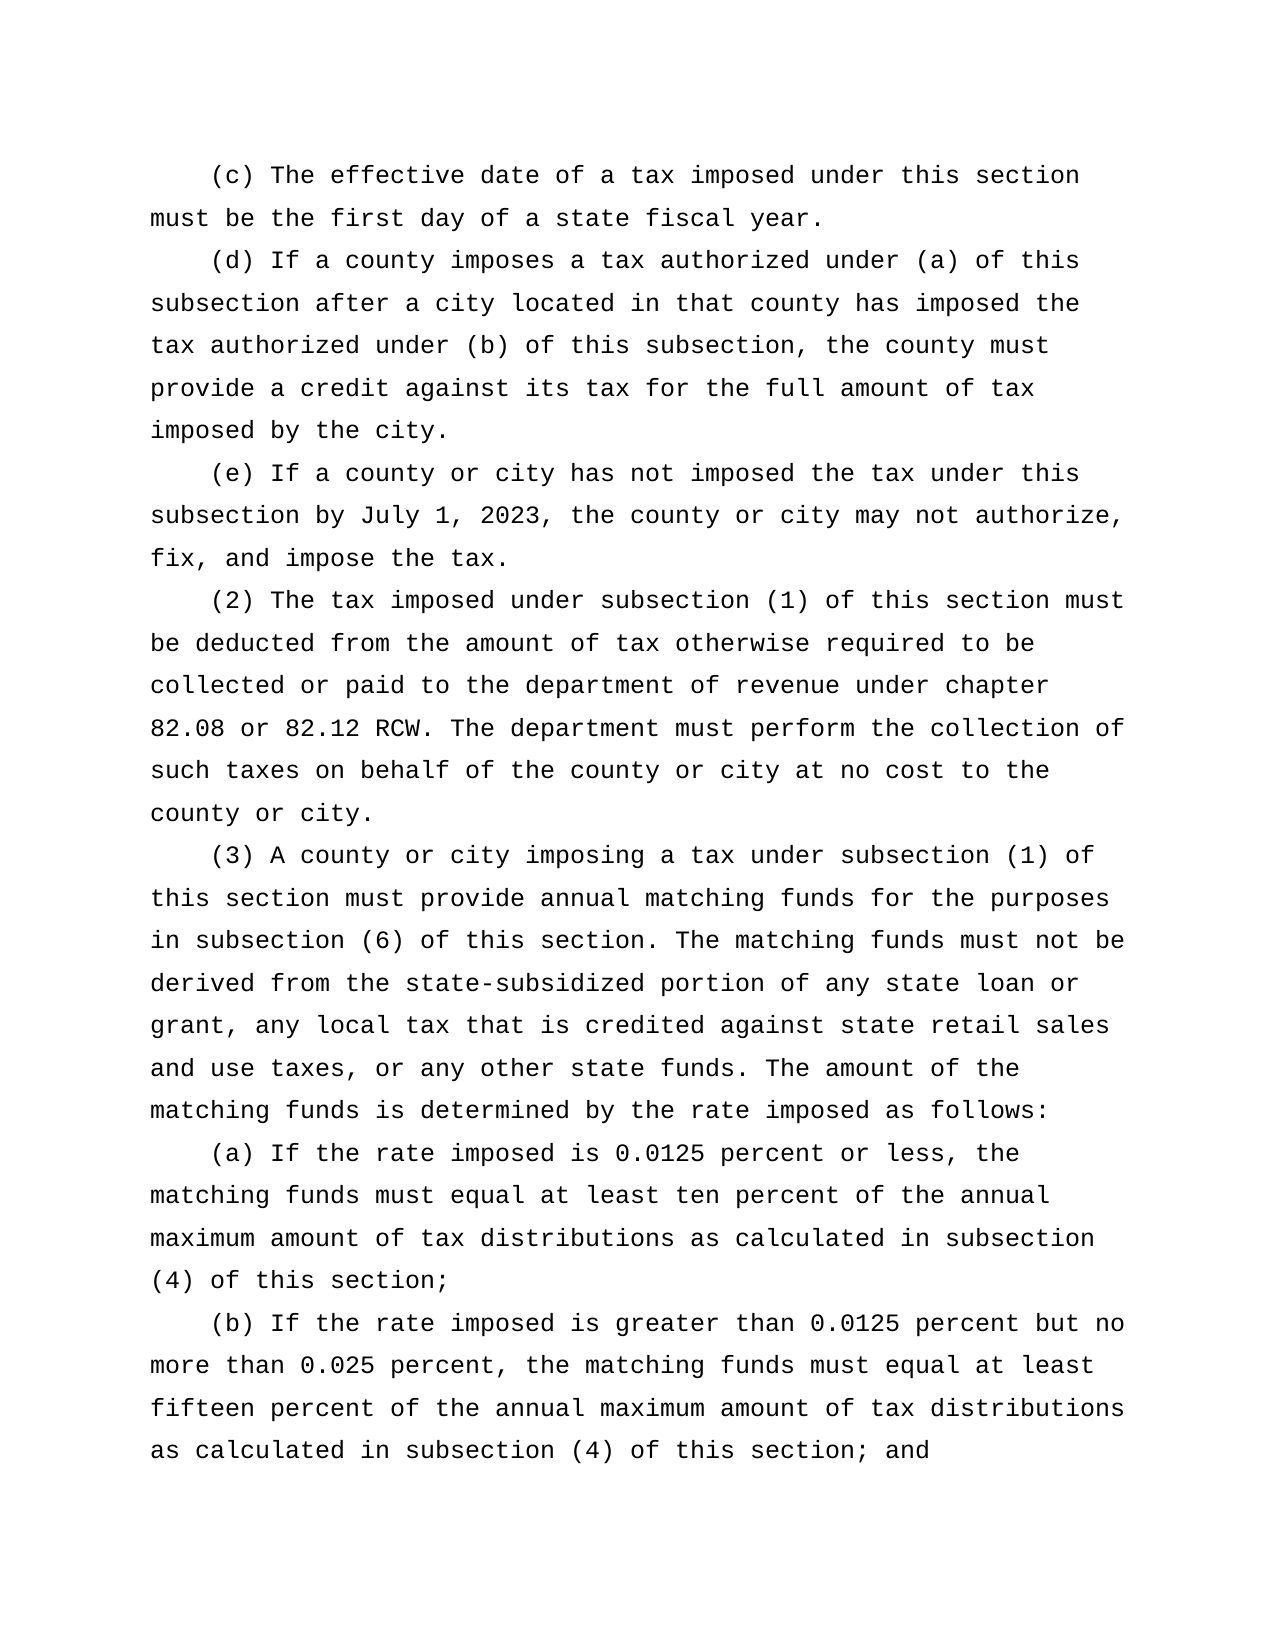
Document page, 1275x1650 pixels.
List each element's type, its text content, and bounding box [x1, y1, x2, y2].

text (b) If the rate imposed is greater than 0.0125 percent but no more than 0.025 percent, the matching funds must equal at least fifteen percent of the annual maximum amount of tax distributions as calculated in subsection (4) of this section; and [150, 1297, 1125, 1467]
text (2) The tax imposed under subsection (1) of this section must be deducted from the amount of tax otherwise required to be collected or paid to the department of revenue under chapter 82.08 or 82.12 RCW. The department must perform the collection of such taxes on behalf of the county or city at no cost to the county or city. [150, 575, 1125, 830]
text (3) A county or city imposing a tax under subsection (1) of this section must provide annual matching funds for the purposes in subsection (6) of this section. The matching funds must not be derived from the state-subsidized portion of any state loan or grant, any local tax that is credited against state retail sales and use taxes, or any other state funds. The amount of the matching funds is determined by the rate imposed as follows: [150, 830, 1125, 1127]
text (d) If a county imposes a tax authorized under (a) of this subsection after a city located in that county has imposed the tax authorized under (b) of this subsection, the county must provide a credit against its tax for the full amount of tax imposed by the city. [150, 235, 1125, 447]
text (c) The effective date of a tax imposed under this section must be the first day of a state fiscal year. [150, 150, 1125, 235]
text (e) If a county or city has not imposed the tax under this subsection by July 1, 2023, the county or city may not authorize, fix, and impose the tax. [150, 447, 1125, 575]
text (a) If the rate imposed is 0.0125 percent or less, the matching funds must equal at least ten percent of the annual maximum amount of tax distributions as calculated in subsection (4) of this section; [150, 1127, 1125, 1297]
